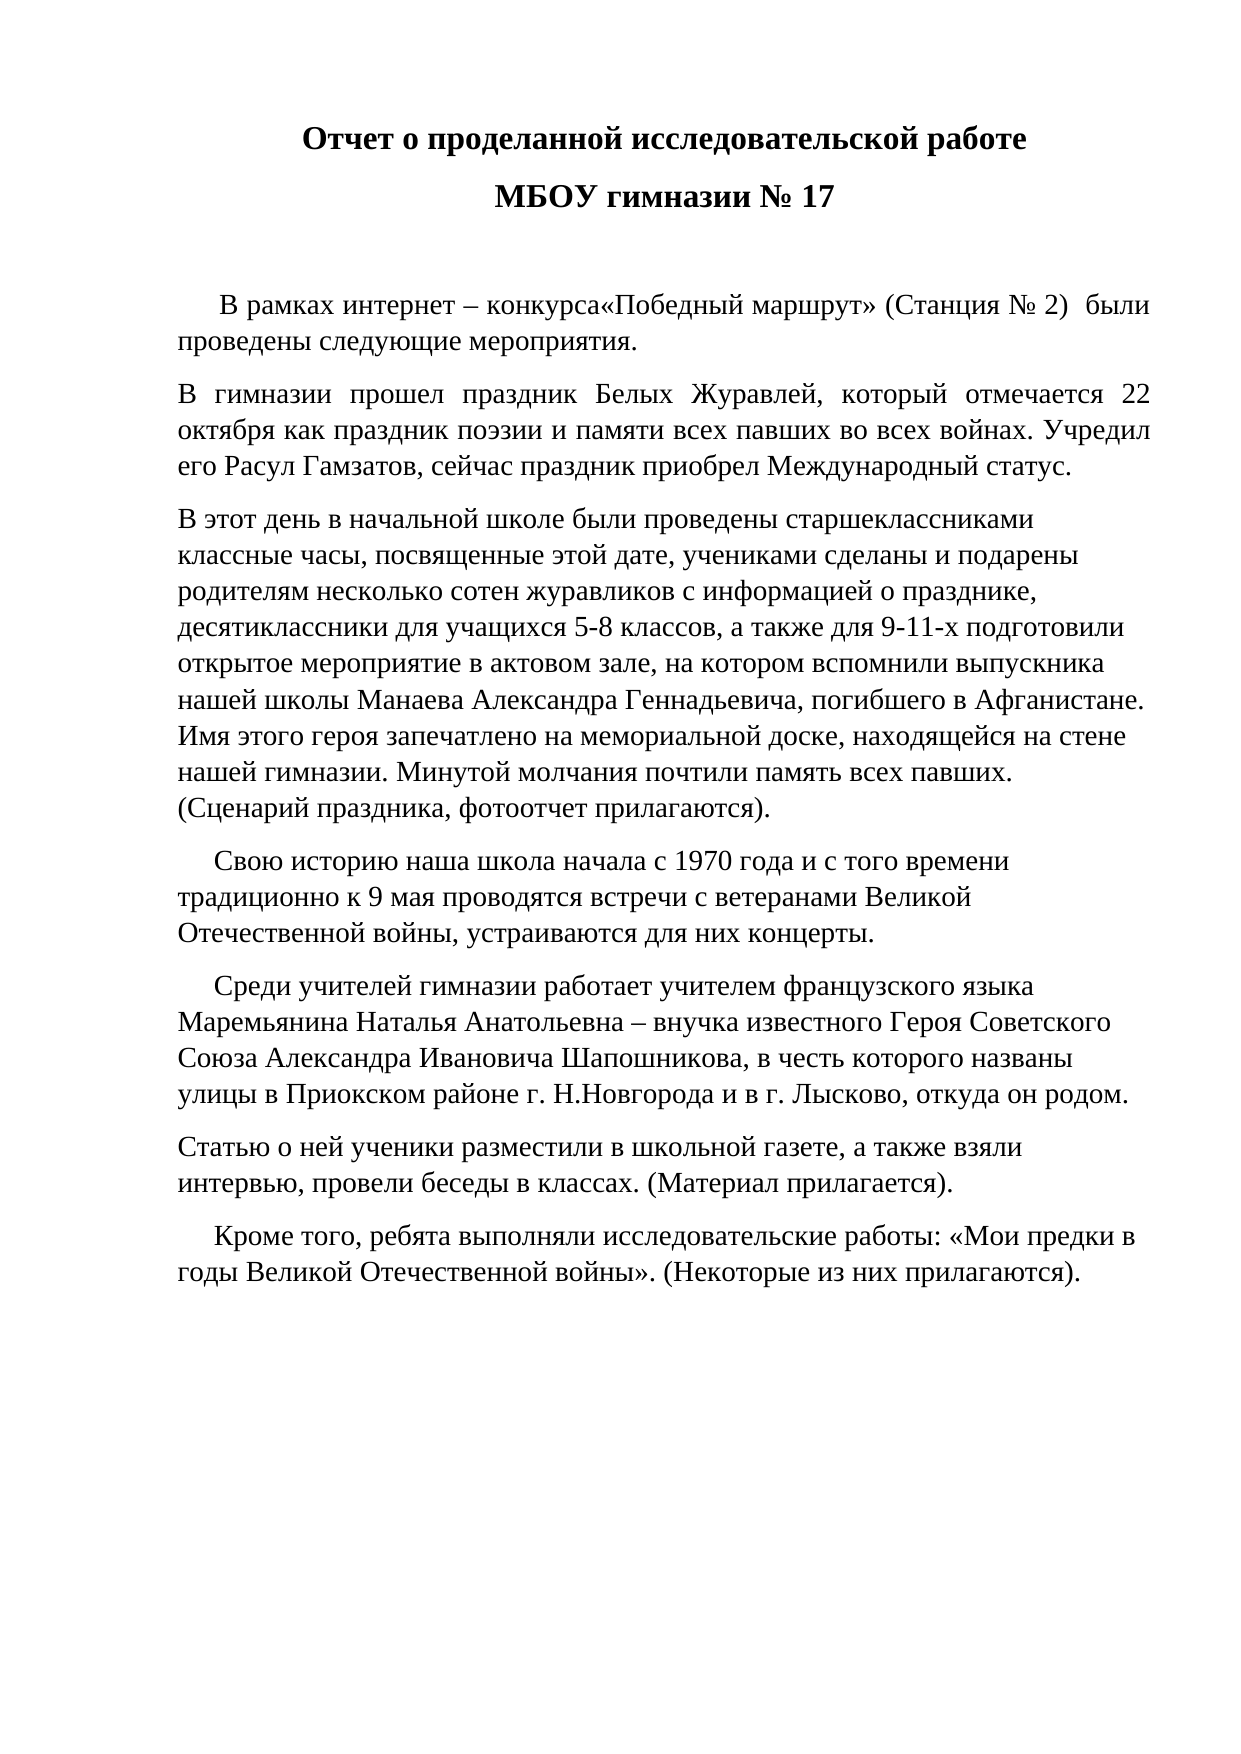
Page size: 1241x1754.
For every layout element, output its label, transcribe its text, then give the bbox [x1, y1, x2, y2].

text Статью о ней ученики разместили в школьной газете, а также взяли интервью, провели беседы в классах. (Материал прилагается). [177, 1129, 1152, 1199]
text Свою историю наша школа начала с 1970 года и с того времени традиционно к 9 мая проводятся встречи с ветеранами Великой Отечественной войны, устраиваются для них концерты. [177, 843, 1152, 949]
text Кроме того, ребята выполняли исследовательские работы: «Мои предки в годы Великой Отечественной войны». (Некоторые из них прилагаются). [177, 1218, 1152, 1288]
text В гимназии прошел праздник Белых Журавлей, который отмечается 22 октября как праздник поэзии и памяти всех павших во всех войнах. Учредил его Расул Гамзатов, сейчас праздник приобрел Международный статус. [177, 376, 1152, 482]
text В рамках интернет – конкурса«Победный маршрут» (Станция № 2) были проведены следующие мероприятия. [177, 287, 1152, 357]
text Среди учителей гимназии работает учителем французского языка Маремьянина Наталья Анатольевна – внучка известного Героя Советского Союза Александра Ивановича Шапошникова, в честь которого названы улицы в Приокском районе г. Н.Новгорода и в г. Лысково, откуда он родом. [177, 968, 1152, 1110]
text МБОУ гимназии № 17 [177, 176, 1152, 214]
text Отчет о проделанной исследовательской работе [177, 118, 1152, 156]
text В этот день в начальной школе были проведены старшеклассниками классные часы, посвященные этой дате, учениками сделаны и подарены родителям несколько сотен журавликов с информацией о празднике, десятиклассники для учащихся 5-8 классов, а также для 9-11-х подготовили открытое мероприятие в актовом зале, на котором вспомнили выпускника нашей школы Манаева Александра Геннадьевича, погибшего в Афганистане. Имя этого героя запечатлено на мемориальной доске, находящейся на стене нашей гимназии. Минутой молчания почтили память всех павших. (Сценарий праздника, фотоотчет прилагаются). [177, 501, 1152, 824]
